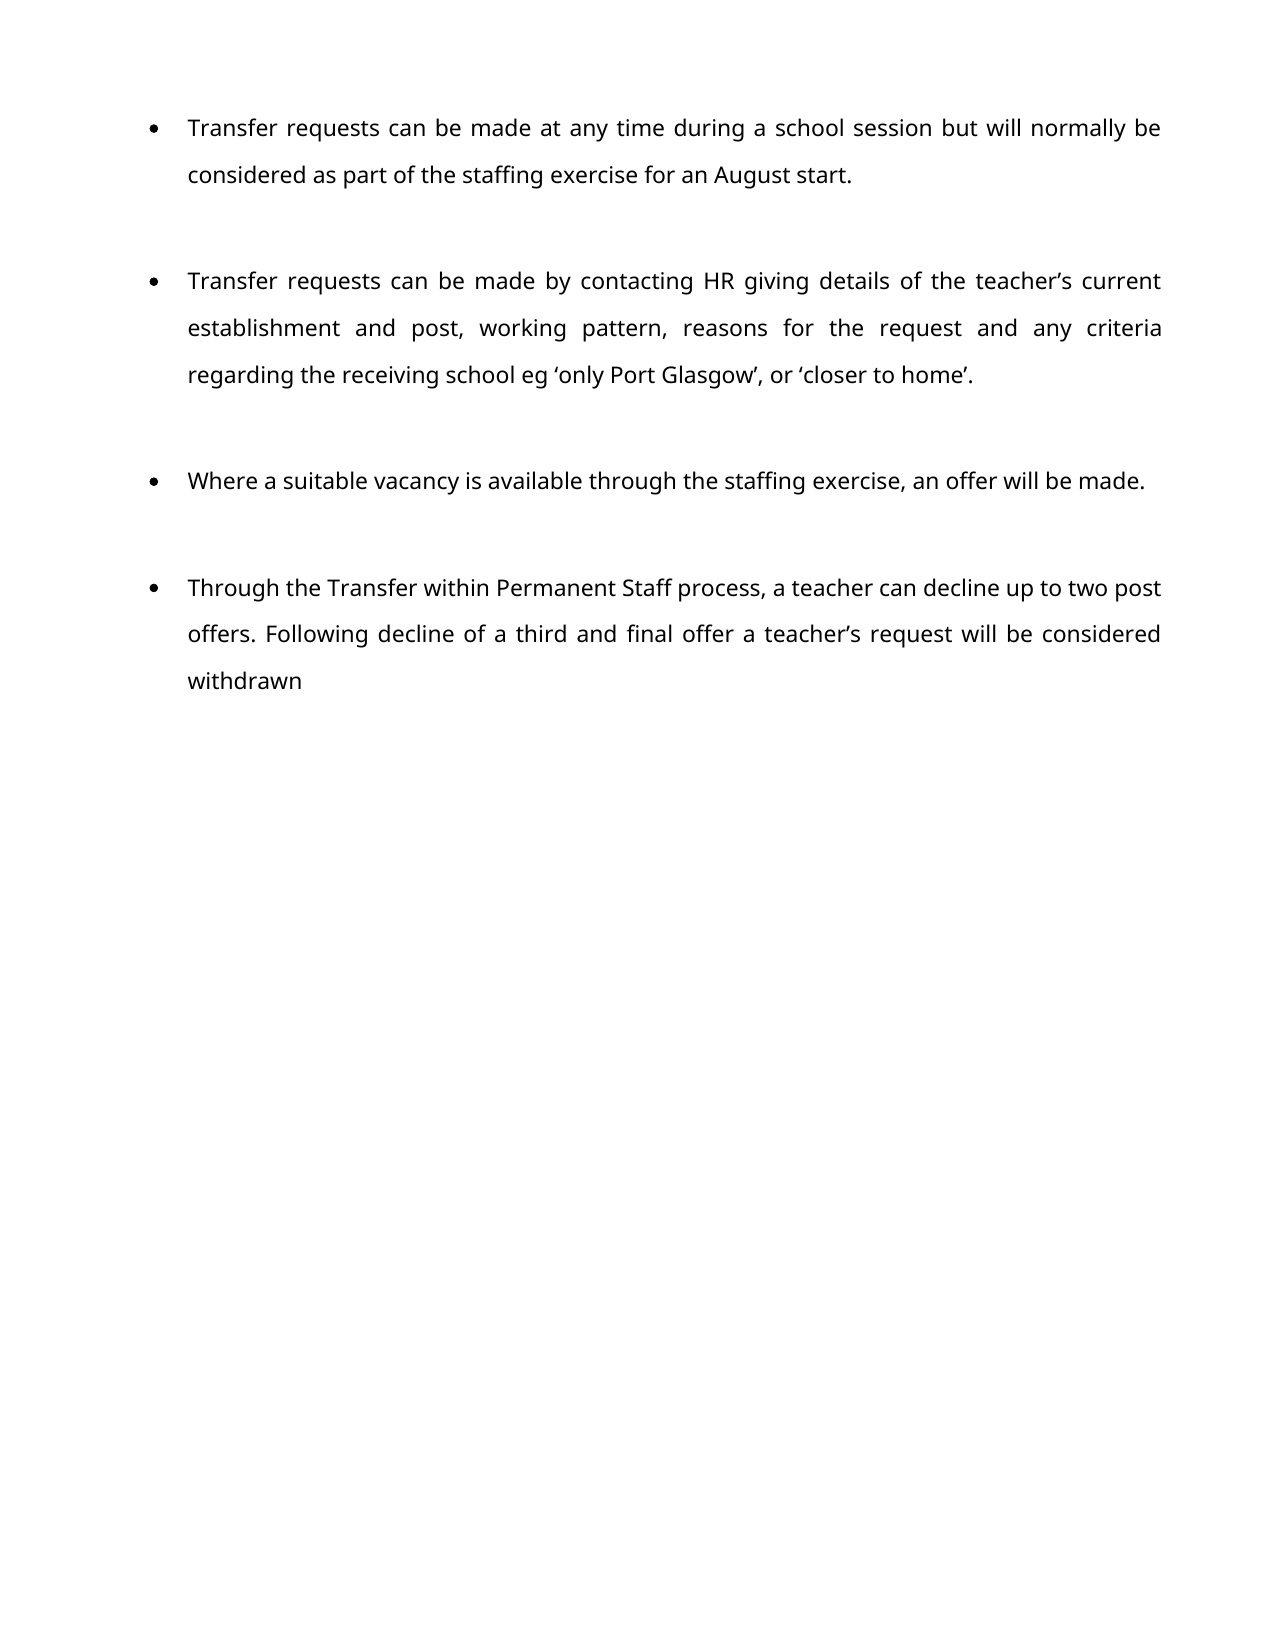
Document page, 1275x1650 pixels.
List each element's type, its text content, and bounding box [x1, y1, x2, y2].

list Where a suitable vacancy is available through the staffing exercise, an offer will be made. [150, 465, 1163, 497]
list Transfer requests can be made by contacting HR giving details of the teacher’s current establishment and post, working pattern, reasons for the request and any criteria regarding the receiving school eg ‘only Port Glasgow’, or ‘closer to home’. [150, 265, 1163, 390]
list Through the Transfer within Permanent Staff process, a teacher can decline up to two post offers. Following decline of a third and final offer a teacher’s request will be considered withdrawn [150, 572, 1163, 697]
list Transfer requests can be made at any time during a school session but will normally be considered as part of the staffing exercise for an August start. [150, 112, 1163, 190]
